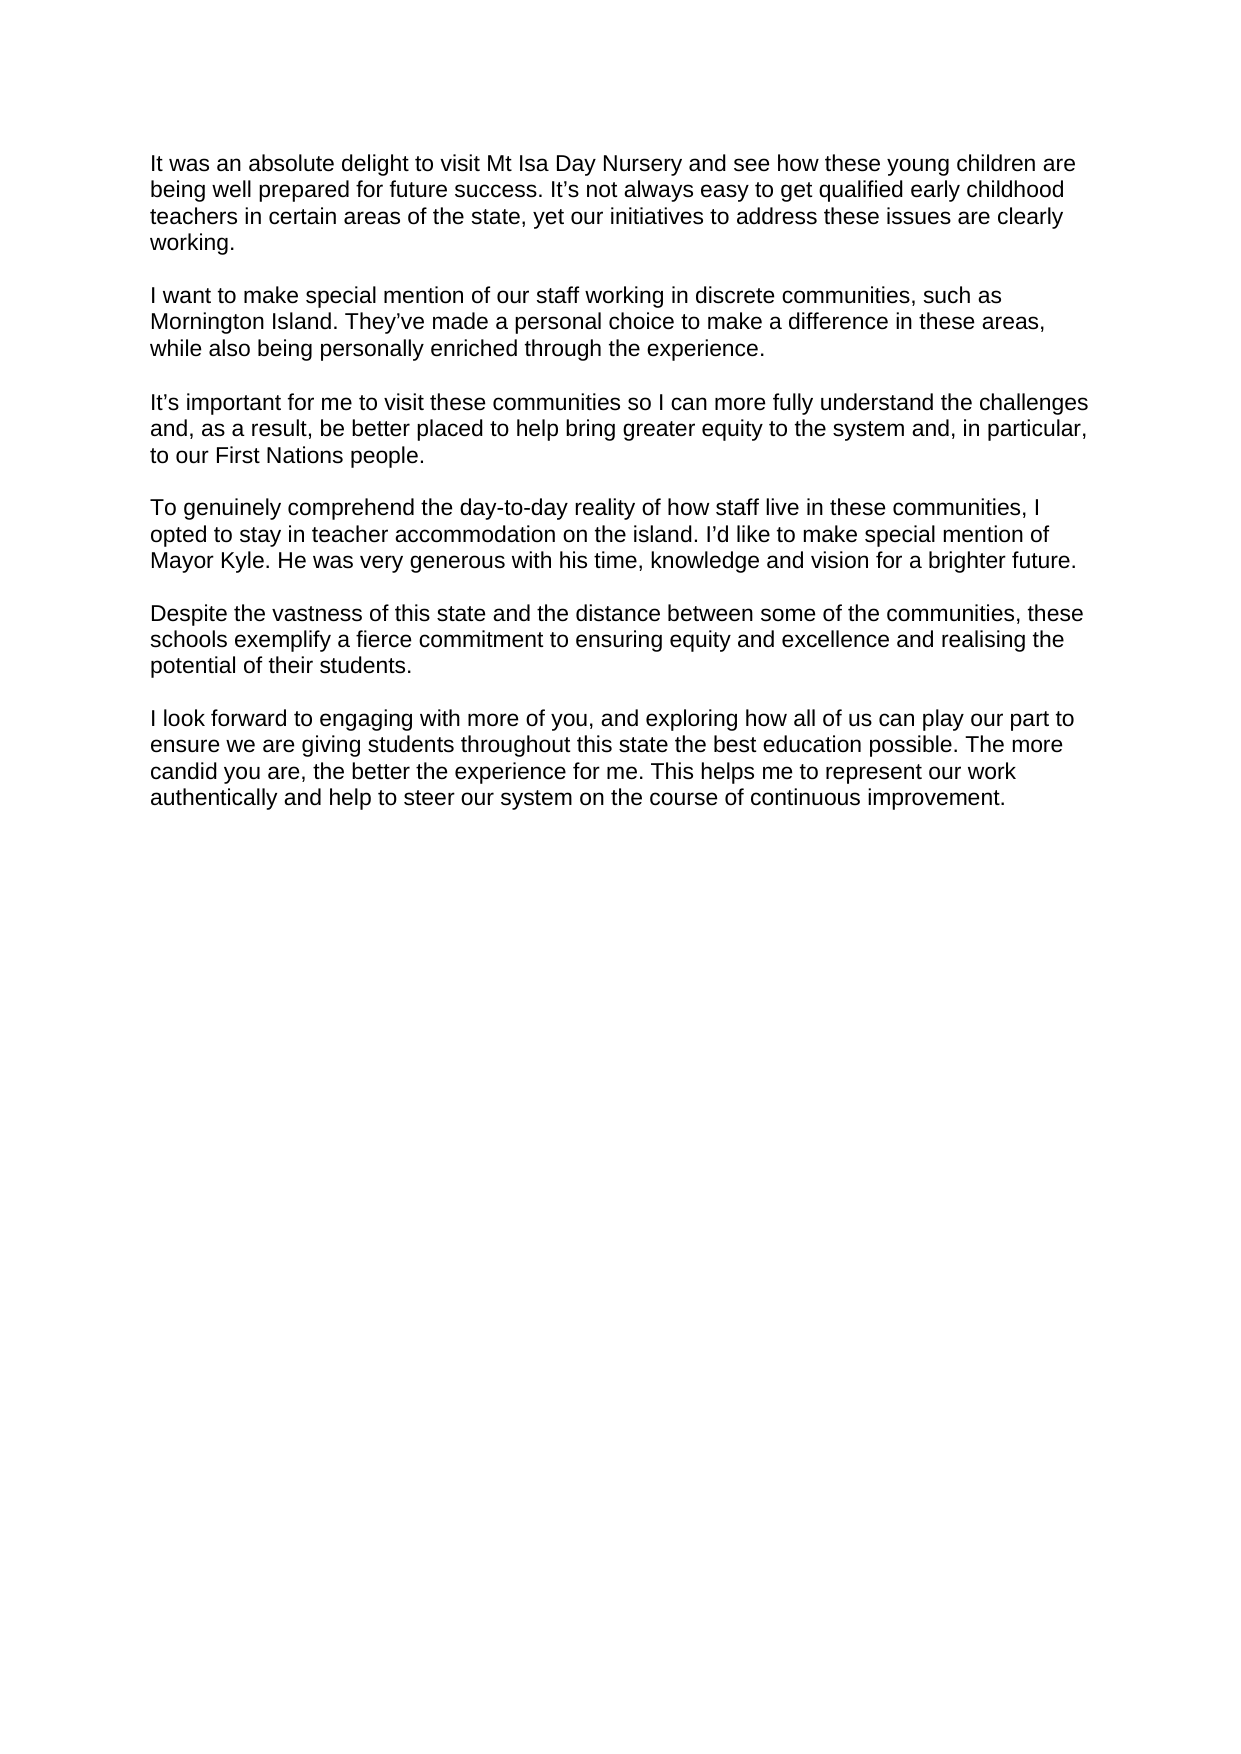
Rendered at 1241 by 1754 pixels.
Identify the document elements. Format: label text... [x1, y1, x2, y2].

text Despite the vastness of this state and the distance between some of the communities, these schools exemplify a fierce commitment to ensuring equity and excellence and realising the potential of their students. [150, 600, 1090, 679]
text I want to make special mention of our staff working in discrete communities, such as Mornington Island. They’ve made a personal choice to make a difference in these areas, while also being personally enriched through the experience. [150, 282, 1090, 361]
text It was an absolute delight to visit Mt Isa Day Nursery and see how these young children are being well prepared for future success. It’s not always easy to get qualified early childhood teachers in certain areas of the state, yet our initiatives to address these issues are clearly working. [150, 150, 1090, 255]
text To genuinely comprehend the day-to-day reality of how staff live in these communities, I opted to stay in teacher accommodation on the island. I’d like to make special mention of Mayor Kyle. He was very generous with his time, knowledge and vision for a brighter future. [150, 494, 1090, 573]
text It’s important for me to visit these communities so I can more fully understand the challenges and, as a result, be better placed to help bring greater equity to the system and, in particular, to our First Nations people. [150, 389, 1090, 468]
text I look forward to engaging with more of you, and exploring how all of us can play our part to ensure we are giving students throughout this state the best education possible. The more candid you are, the better the experience for me. This helps me to represent our work authentically and help to steer our system on the course of continuous improvement. [150, 705, 1090, 811]
